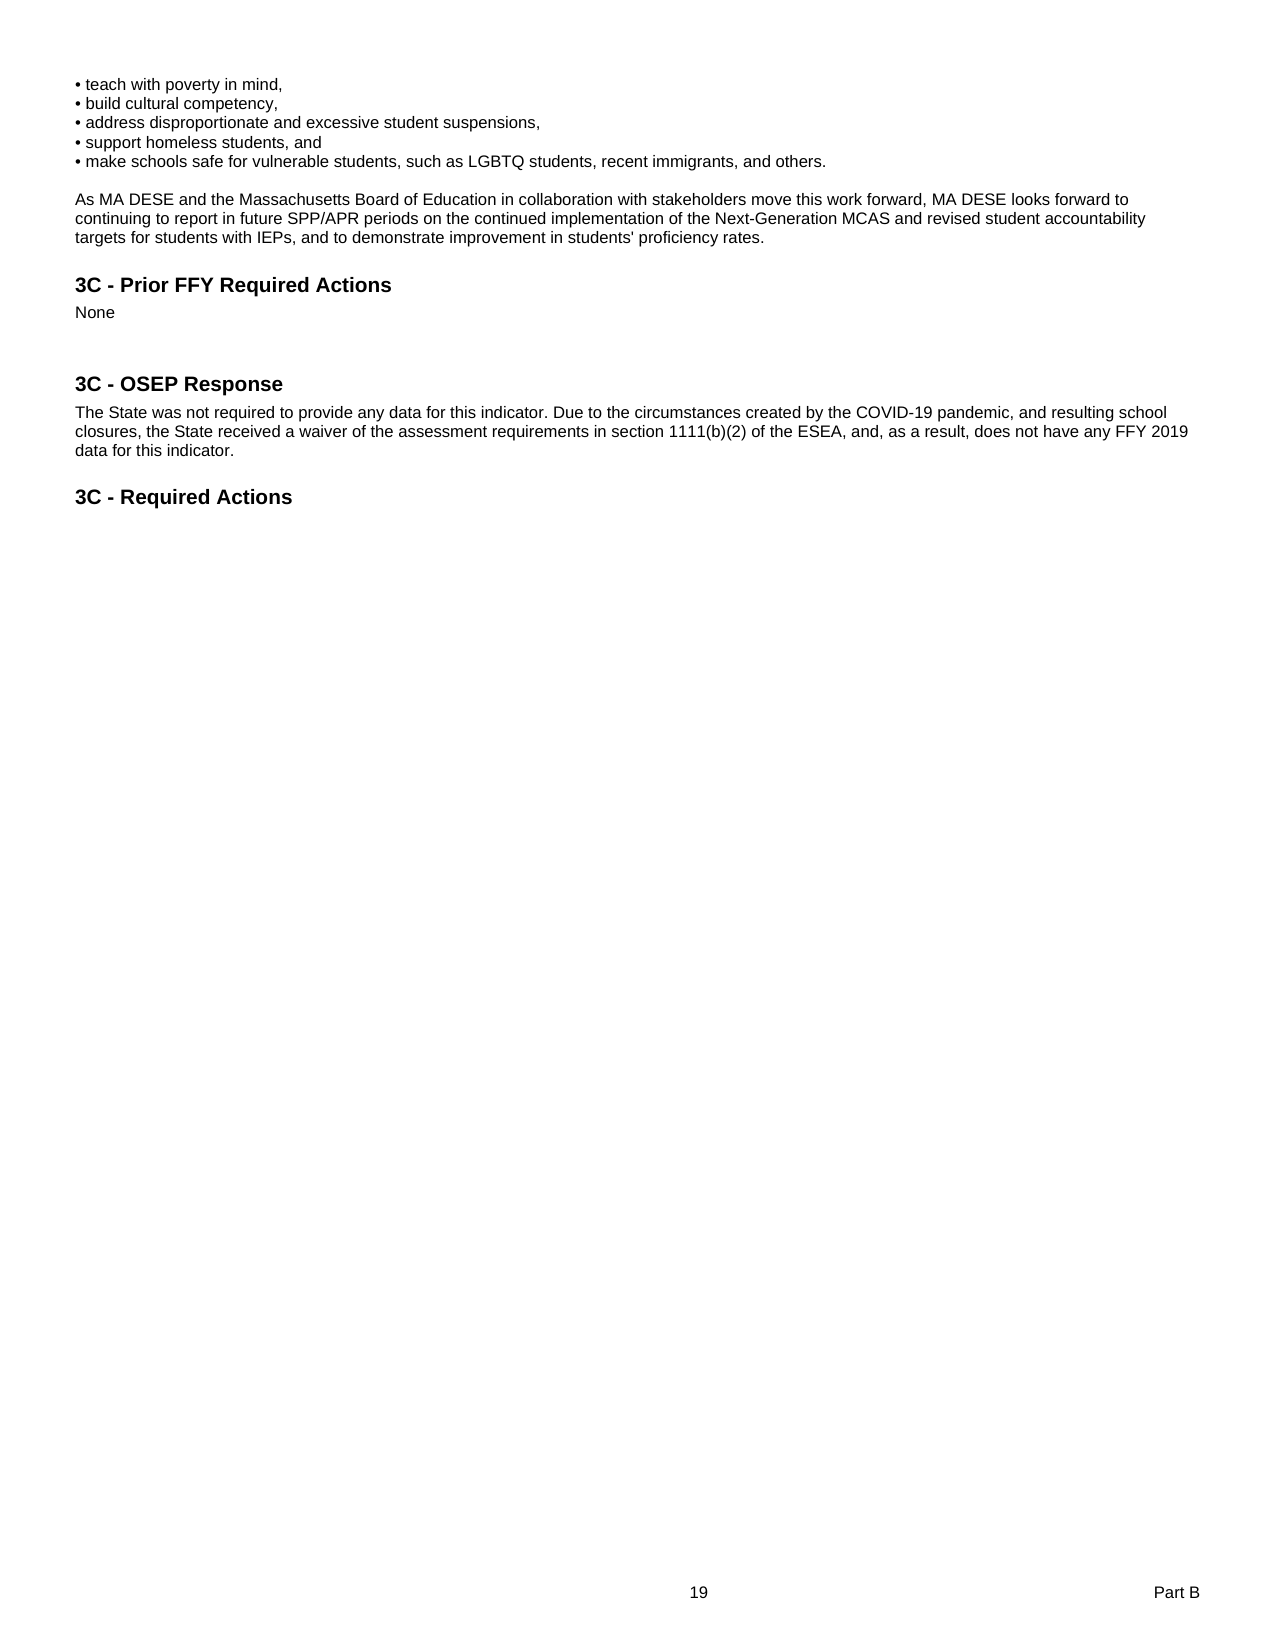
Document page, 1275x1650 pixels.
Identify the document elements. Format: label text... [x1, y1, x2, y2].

text The State was not required to provide any data for this indicator. Due to the circumstances created by the COVID-19 pandemic, and resulting school closures, the State received a waiver of the assessment requirements in section 1111(b)(2) of the ESEA, and, as a result, does not have any FFY 2019 data for this indicator. [75, 402, 1200, 460]
subtitle 3C - Required Actions [75, 485, 1200, 509]
subtitle 3C - Prior FFY Required Actions [75, 272, 1200, 296]
text None [75, 303, 1200, 322]
subtitle 3C - OSEP Response [75, 372, 1200, 396]
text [75, 75, 1200, 247]
